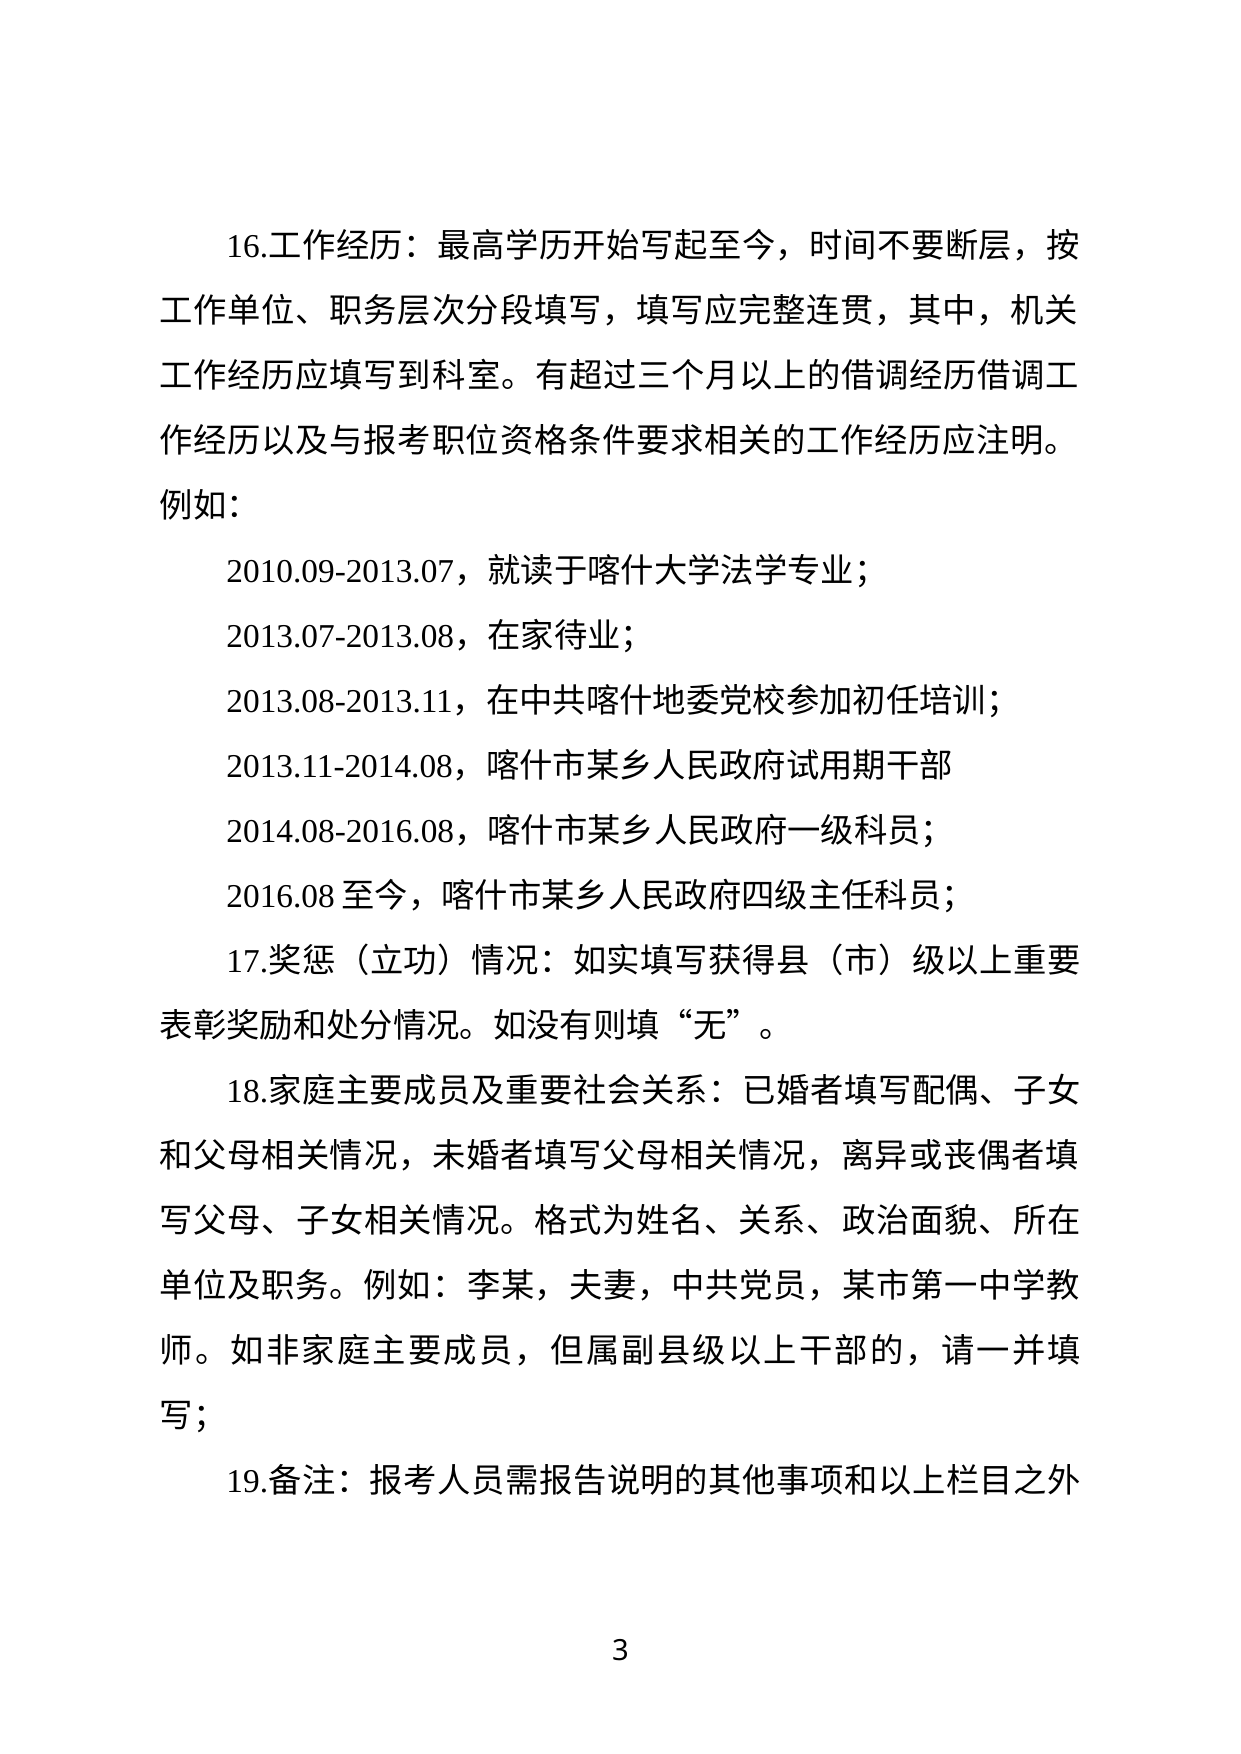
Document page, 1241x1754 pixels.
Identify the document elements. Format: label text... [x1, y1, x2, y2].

text 16.工作经历：最高学历开始写起至今，时间不要断层，按工作单位、职务层次分段填写，填写应完整连贯，其中，机关工作经历应填写到科室。有超过三个月以上的借调经历借调工作经历以及与报考职位资格条件要求相关的工作经历应注明。例如： [159, 211, 1081, 536]
text 2014.08-2016.08，喀什市某乡人民政府一级科员； [159, 796, 1081, 861]
text 2013.11-2014.08，喀什市某乡人民政府试用期干部 [159, 731, 1081, 796]
text 17.奖惩（立功）情况：如实填写获得县（市）级以上重要表彰奖励和处分情况。如没有则填“无”。 [159, 926, 1081, 1056]
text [159, 1446, 1081, 1511]
text 18.家庭主要成员及重要社会关系：已婚者填写配偶、子女和父母相关情况，未婚者填写父母相关情况，离异或丧偶者填写父母、子女相关情况。格式为姓名、关系、政治面貌、所在单位及职务。例如：李某，夫妻，中共党员，某市第一中学教师。如非家庭主要成员，但属副县级以上干部的，请一并填写； [159, 1056, 1081, 1446]
text 2016.08至今，喀什市某乡人民政府四级主任科员； [159, 861, 1081, 926]
text 2010.09-2013.07，就读于喀什大学法学专业； [159, 536, 1081, 601]
text 2013.07-2013.08，在家待业； [159, 601, 1081, 666]
text 2013.08-2013.11，在中共喀什地委党校参加初任培训； [159, 666, 1081, 731]
